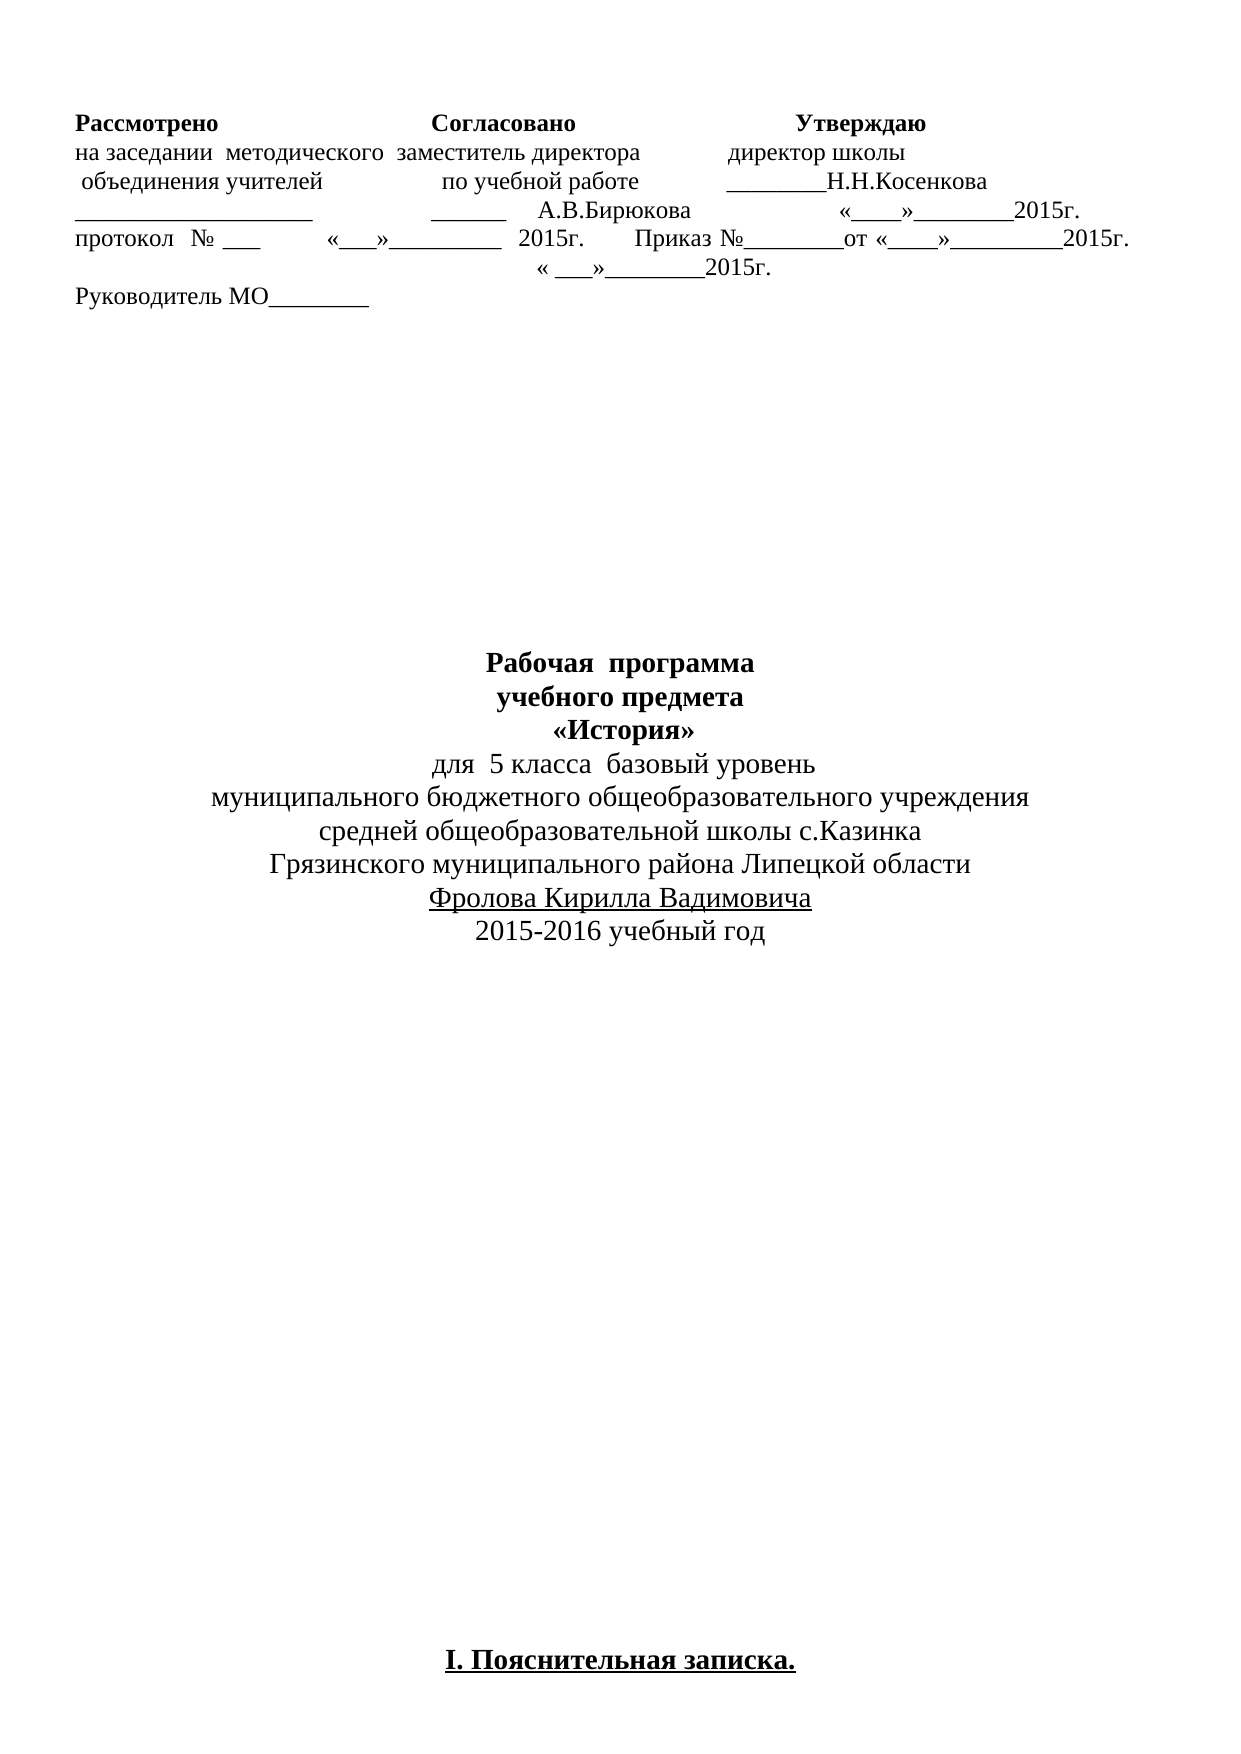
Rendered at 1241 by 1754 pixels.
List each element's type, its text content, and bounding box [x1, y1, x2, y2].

text средней общеобразовательной школы с.Казинка [75, 813, 1165, 846]
text муниципального бюджетного общеобразовательного учреждения [75, 779, 1165, 813]
text Грязинского муниципального района Липецкой области [75, 846, 1165, 880]
text на заседании методического заместитель директора директор школы [75, 137, 1165, 166]
text Фролова Кирилла Вадимовича [75, 880, 1165, 913]
text Руководитель МО________ [75, 281, 1165, 310]
text для 5 класса базовый уровень [75, 746, 1165, 779]
text ___________________ ______ А.В.Бирюкова «____»________2015г. [75, 195, 1165, 223]
text протокол № ___ «___»_________ 2015г. Приказ №________от «____»_________2015г. « ___»________2015г. [75, 223, 1165, 281]
text «История» [75, 712, 1165, 746]
text Рабочая программа [75, 645, 1165, 679]
text Рассмотрено Согласовано Утверждаю [75, 108, 1165, 137]
text I. Пояснительная записка. [75, 1642, 1165, 1675]
text объединения учителей по учебной работе ________Н.Н.Косенкова [75, 166, 1165, 195]
text 2015-2016 учебный год [75, 913, 1165, 947]
text учебного предмета [75, 679, 1165, 712]
